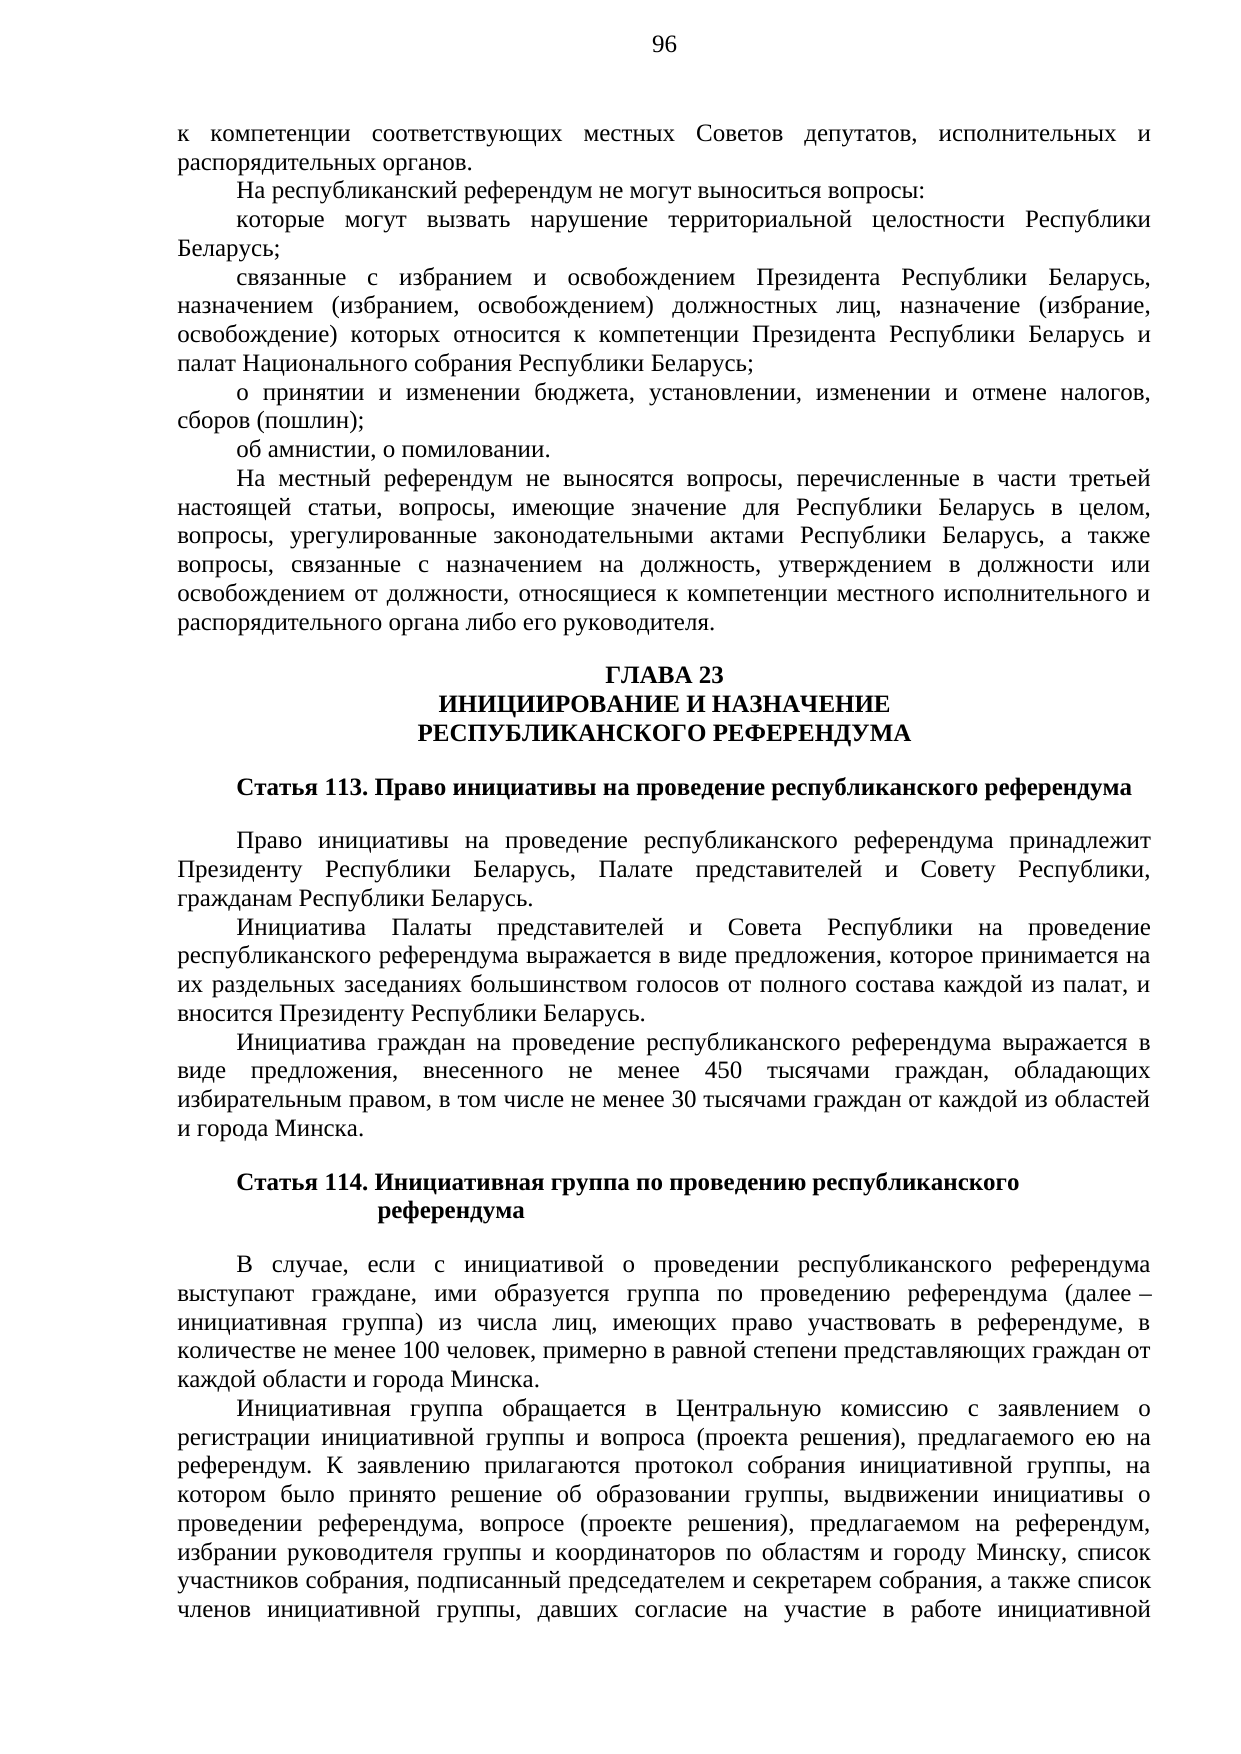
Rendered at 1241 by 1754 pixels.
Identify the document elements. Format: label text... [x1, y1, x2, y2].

text В случае, если с инициативой о проведении республиканского референдума выступают граждане, ими образуется группа по проведению референдума (далее – инициативная группа) из числа лиц, имеющих право участвовать в референдуме, в количестве не менее 100 человек, примерно в равной степени представляющих граждан от каждой области и города Минска. [177, 1249, 1152, 1393]
text На республиканский референдум не могут выноситься вопросы: [177, 176, 1152, 204]
text о принятии и изменении бюджета, установлении, изменении и отмене налогов, сборов (пошлин); [177, 377, 1152, 434]
text Инициатива Палаты представителей и Совета Республики на проведение республиканского референдума выражается в виде предложения, которое принимается на их раздельных заседаниях большинством голосов от полного состава каждой из палат, и вносится Президенту Республики Беларусь. [177, 912, 1152, 1027]
text Инициатива граждан на проведение республиканского референдума выражается в виде предложения, внесенного не менее 450 тысячами граждан, обладающих избирательным правом, в том числе не менее 30 тысячами граждан от каждой из областей и города Минска. [177, 1027, 1152, 1142]
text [177, 1393, 1152, 1623]
text ГЛАВА 23 ИНИЦИИРОВАНИЕ И НАЗНАЧЕНИЕ РЕСПУБЛИКАНСКОГО РЕФЕРЕНДУМА [177, 661, 1152, 747]
text связанные с избранием и освобождением Президента Республики Беларусь, назначением (избранием, освобождением) должностных лиц, назначение (избрание, освобождение) которых относится к компетенции Президента Республики Беларусь и палат Национального собрания Республики Беларусь; [177, 262, 1152, 377]
text которые могут вызвать нарушение территориальной целостности Республики Беларусь; [177, 204, 1152, 262]
text об амнистии, о помиловании. [177, 434, 1152, 463]
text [177, 118, 1152, 176]
text Право инициативы на проведение республиканского референдума принадлежит Президенту Республики Беларусь, Палате представителей и Совету Республики, гражданам Республики Беларусь. [177, 826, 1152, 912]
text Статья 114. Инициативная группа по проведению республиканского референдума [236, 1167, 1152, 1224]
text Статья 113. Право инициативы на проведение республиканского референдума [236, 772, 1152, 801]
text На местный референдум не выносятся вопросы, перечисленные в части третьей настоящей статьи, вопросы, имеющие значение для Республики Беларусь в целом, вопросы, урегулированные законодательными актами Республики Беларусь, а также вопросы, связанные с назначением на должность, утверждением в должности или освобождением от должности, относящиеся к компетенции местного исполнительного и распорядительного органа либо его руководителя. [177, 463, 1152, 636]
